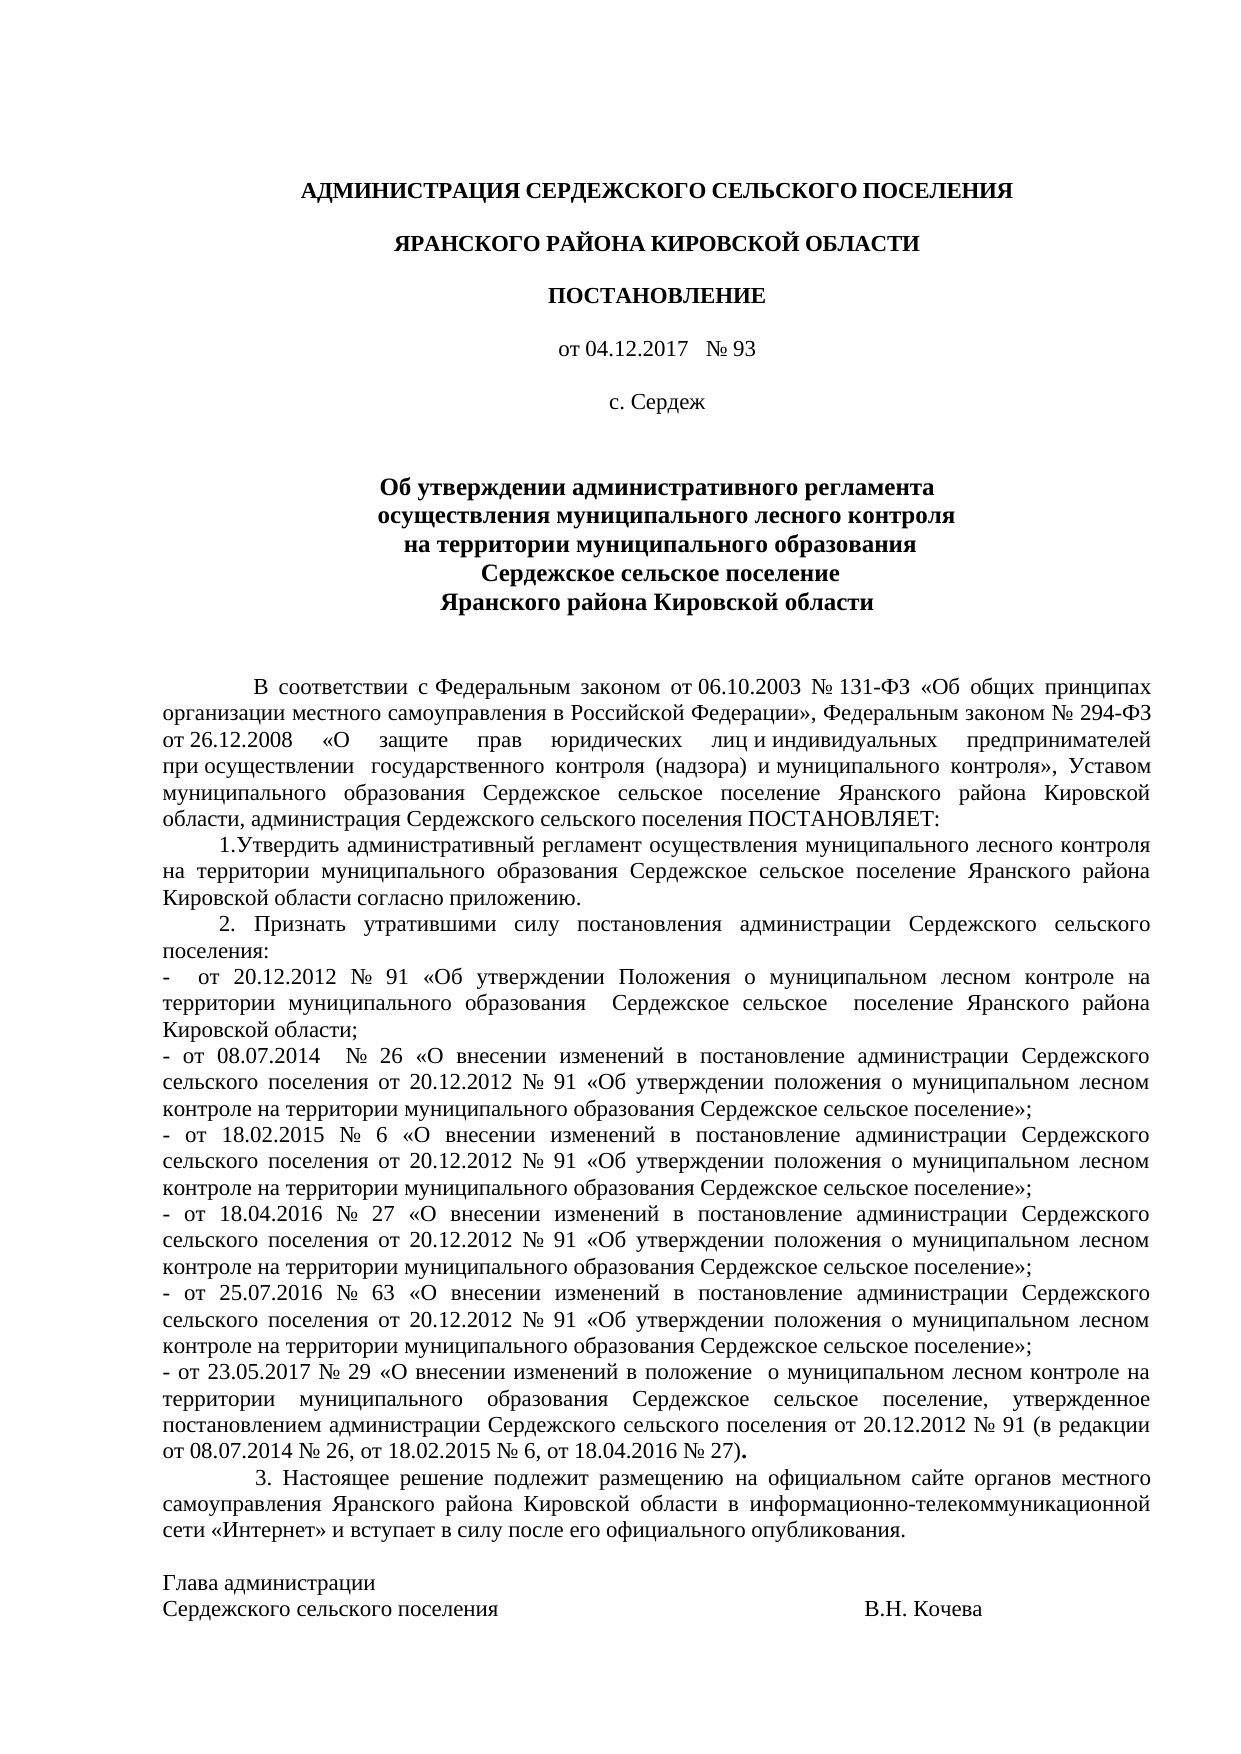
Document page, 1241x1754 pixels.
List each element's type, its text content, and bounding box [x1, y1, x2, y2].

text от 04.12.2017 № 93 [162, 335, 1152, 362]
text 3. Настоящее решение подлежит размещению на официальном сайте органов местного самоуправления Яранского района Кировской области в информационно-телекоммуникационной сети «Интернет» и вступает в силу после его официального опубликования. [162, 1464, 1152, 1543]
text Глава администрации [162, 1569, 1152, 1596]
text Сердежское сельское поселение [162, 558, 1152, 587]
text с. Сердеж [162, 388, 1152, 414]
title - от 18.02.2015 № 6 «О внесении изменений в постановление администрации Сердежского сельского поселения от 20.12.2012 № 91 «Об утверждении положения о муниципальном лесном контроле на территории муниципального образования Сердежское сельское поселение»; [162, 1121, 1152, 1200]
title - от 25.07.2016 № 63 «О внесении изменений в постановление администрации Сердежского сельского поселения от 20.12.2012 № 91 «Об утверждении положения о муниципальном лесном контроле на территории муниципального образования Сердежское сельское поселение»; [162, 1279, 1152, 1358]
title - от 08.07.2014 № 26 «О внесении изменений в постановление администрации Сердежского сельского поселения от 20.12.2012 № 91 «Об утверждении положения о муниципальном лесном контроле на территории муниципального образования Сердежское сельское поселение»; [162, 1042, 1152, 1121]
title Утвердить административный регламент осуществления муниципального лесного контроля на территории муниципального образования Сердежское сельское поселение Яранского района Кировской области согласно приложению. [162, 831, 1152, 910]
text - от 23.05.2017 № 29 «О внесении изменений в положение о муниципальном лесном контроле на территории муниципального образования Сердежское сельское поселение, утвержденное постановлением администрации Сердежского сельского поселения от 20.12.2012 № 91 (в редакции от 08.07.2014 № 26, от 18.02.2015 № 6, от 18.04.2016 № 27). [162, 1358, 1152, 1464]
text ЯРАНСКОГО РАЙОНА КИРОВСКОЙ ОБЛАСТИ [162, 230, 1152, 256]
title - от 20.12.2012 № 91 «Об утверждении Положения о муниципальном лесном контроле на территории муниципального образования Сердежское сельское поселение Яранского района Кировской области; [162, 963, 1152, 1042]
text В соответствии с Федеральным законом от 06.10.2003 № 131-ФЗ «Об общих принципах организации местного самоуправления в Российской Федерации», Федеральным законом № 294-ФЗ от 26.12.2008 «О защите прав юридических лиц и индивидуальных предпринимателей при осуществлении государственного контроля (надзора) и муниципального контроля», Уставом муниципального образования Сердежское сельское поселение Яранского района Кировской области, администрация Сердежского сельского поселения ПОСТАНОВЛЯЕТ: [162, 673, 1152, 831]
title - от 18.04.2016 № 27 «О внесении изменений в постановление администрации Сердежского сельского поселения от 20.12.2012 № 91 «Об утверждении положения о муниципальном лесном контроле на территории муниципального образования Сердежское сельское поселение»; [162, 1200, 1152, 1279]
text Яранского района Кировской области [162, 587, 1152, 616]
text Сердежского сельского поселения В.Н. Кочева [162, 1596, 1152, 1622]
title Признать утратившими силу постановления администрации Сердежского сельского поселения: [162, 910, 1152, 963]
text на территории муниципального образования [162, 529, 1152, 558]
text осуществления муниципального лесного контроля [162, 501, 1152, 529]
text Об утверждении административного регламента [162, 472, 1152, 501]
text ПОСТАНОВЛЕНИЕ [162, 283, 1152, 309]
text АДМИНИСТРАЦИЯ СЕРДЕЖСКОГО СЕЛЬСКОГО ПОСЕЛЕНИЯ [162, 177, 1152, 203]
